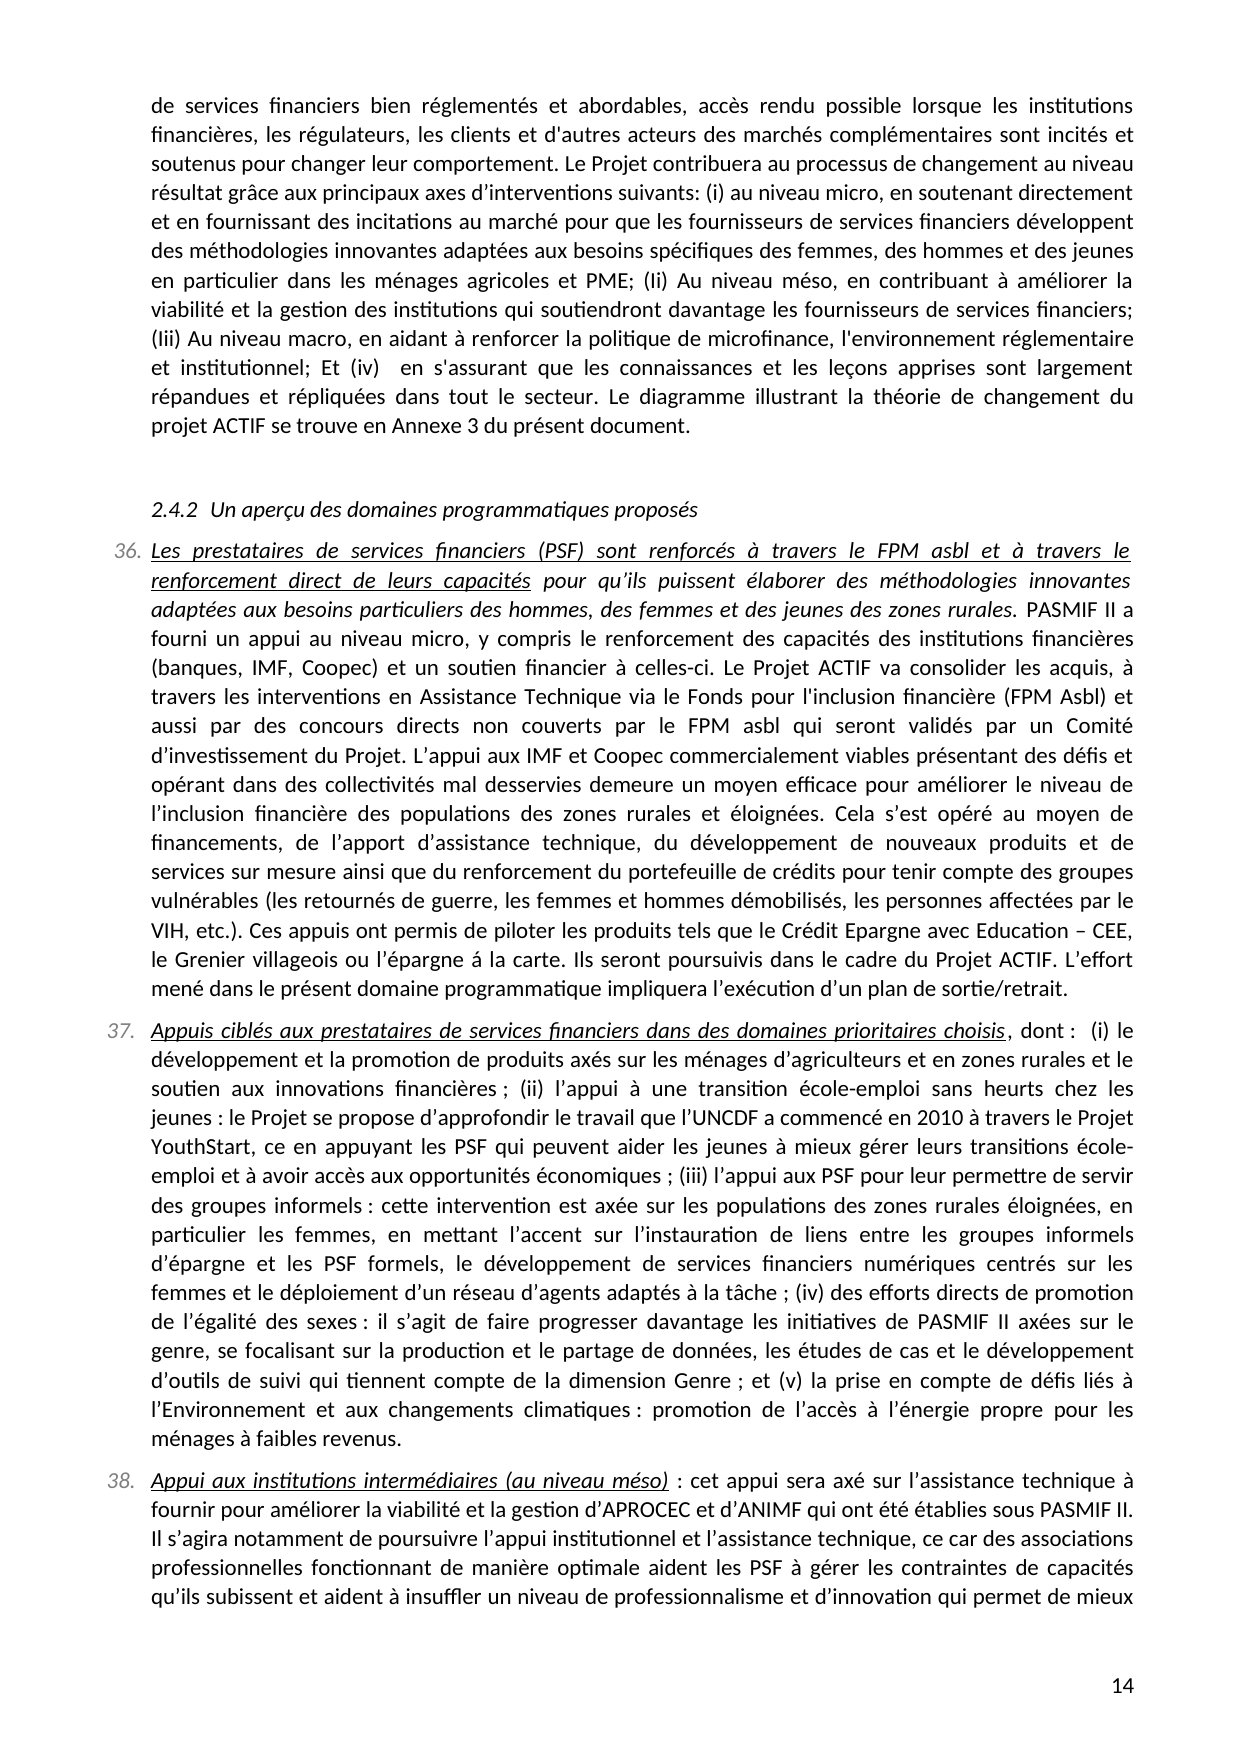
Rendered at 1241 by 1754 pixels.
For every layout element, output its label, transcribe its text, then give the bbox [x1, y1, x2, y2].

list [106, 1465, 1134, 1611]
list Appuis ciblés aux prestataires de services financiers dans des domaines prioritaires choisis, dont : (i) le développement et la promotion de produits axés sur les ménages d’agriculteurs et en zones rurales et le soutien aux innovations financières ; (ii) l’appui à une transition école-emploi sans heurts chez les jeunes : le Projet se propose d’approfondir le travail que l’UNCDF a commencé en 2010 à travers le Projet YouthStart, ce en appuyant les PSF qui peuvent aider les jeunes à mieux gérer leurs transitions école-emploi et à avoir accès aux opportunités économiques ; (iii) l’appui aux PSF pour leur permettre de servir des groupes informels : cette intervention est axée sur les populations des zones rurales éloignées, en particulier les femmes, en mettant l’accent sur l’instauration de liens entre les groupes informels d’épargne et les PSF formels, le développement de services financiers numériques centrés sur les femmes et le déploiement d’un réseau d’agents adaptés à la tâche ; (iv) des efforts directs de promotion de l’égalité des sexes : il s’agit de faire progresser davantage les initiatives de PASMIF II axées sur le genre, se focalisant sur la production et le partage de données, les études de cas et le développement d’outils de suivi qui tiennent compte de la dimension Genre ; et (v) la prise en compte de défis liés à l’Environnement et aux changements climatiques : promotion de l’accès à l’énergie propre pour les ménages à faibles revenus. [106, 1015, 1134, 1452]
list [106, 90, 1134, 440]
list Les prestataires de services financiers (PSF) sont renforcés à travers le FPM asbl et à travers le renforcement direct de leurs capacités pour qu’ils puissent élaborer des méthodologies innovantes adaptées aux besoins particuliers des hommes, des femmes et des jeunes des zones rurales. PASMIF II a fourni un appui au niveau micro, y compris le renforcement des capacités des institutions financières (banques, IMF, Coopec) et un soutien financier à celles-ci. Le Projet ACTIF va consolider les acquis, à travers les interventions en Assistance Technique via le Fonds pour l'inclusion financière (FPM Asbl) et aussi par des concours directs non couverts par le FPM asbl qui seront validés par un Comité d’investissement du Projet. L’appui aux IMF et Coopec commercialement viables présentant des défis et opérant dans des collectivités mal desservies demeure un moyen efficace pour améliorer le niveau de l’inclusion financière des populations des zones rurales et éloignées. Cela s’est opéré au moyen de financements, de l’apport d’assistance technique, du développement de nouveaux produits et de services sur mesure ainsi que du renforcement du portefeuille de crédits pour tenir compte des groupes vulnérables (les retournés de guerre, les femmes et hommes démobilisés, les personnes affectées par le VIH, etc.). Ces appuis ont permis de piloter les produits tels que le Crédit Epargne avec Education – CEE, le Grenier villageois ou l’épargne á la carte. Ils seront poursuivis dans le cadre du Projet ACTIF. L’effort mené dans le présent domaine programmatique impliquera l’exécution d’un plan de sortie/retrait. [113, 536, 1134, 1002]
text 2.4.2 Un aperçu des domaines programmatiques proposés [151, 494, 1134, 523]
